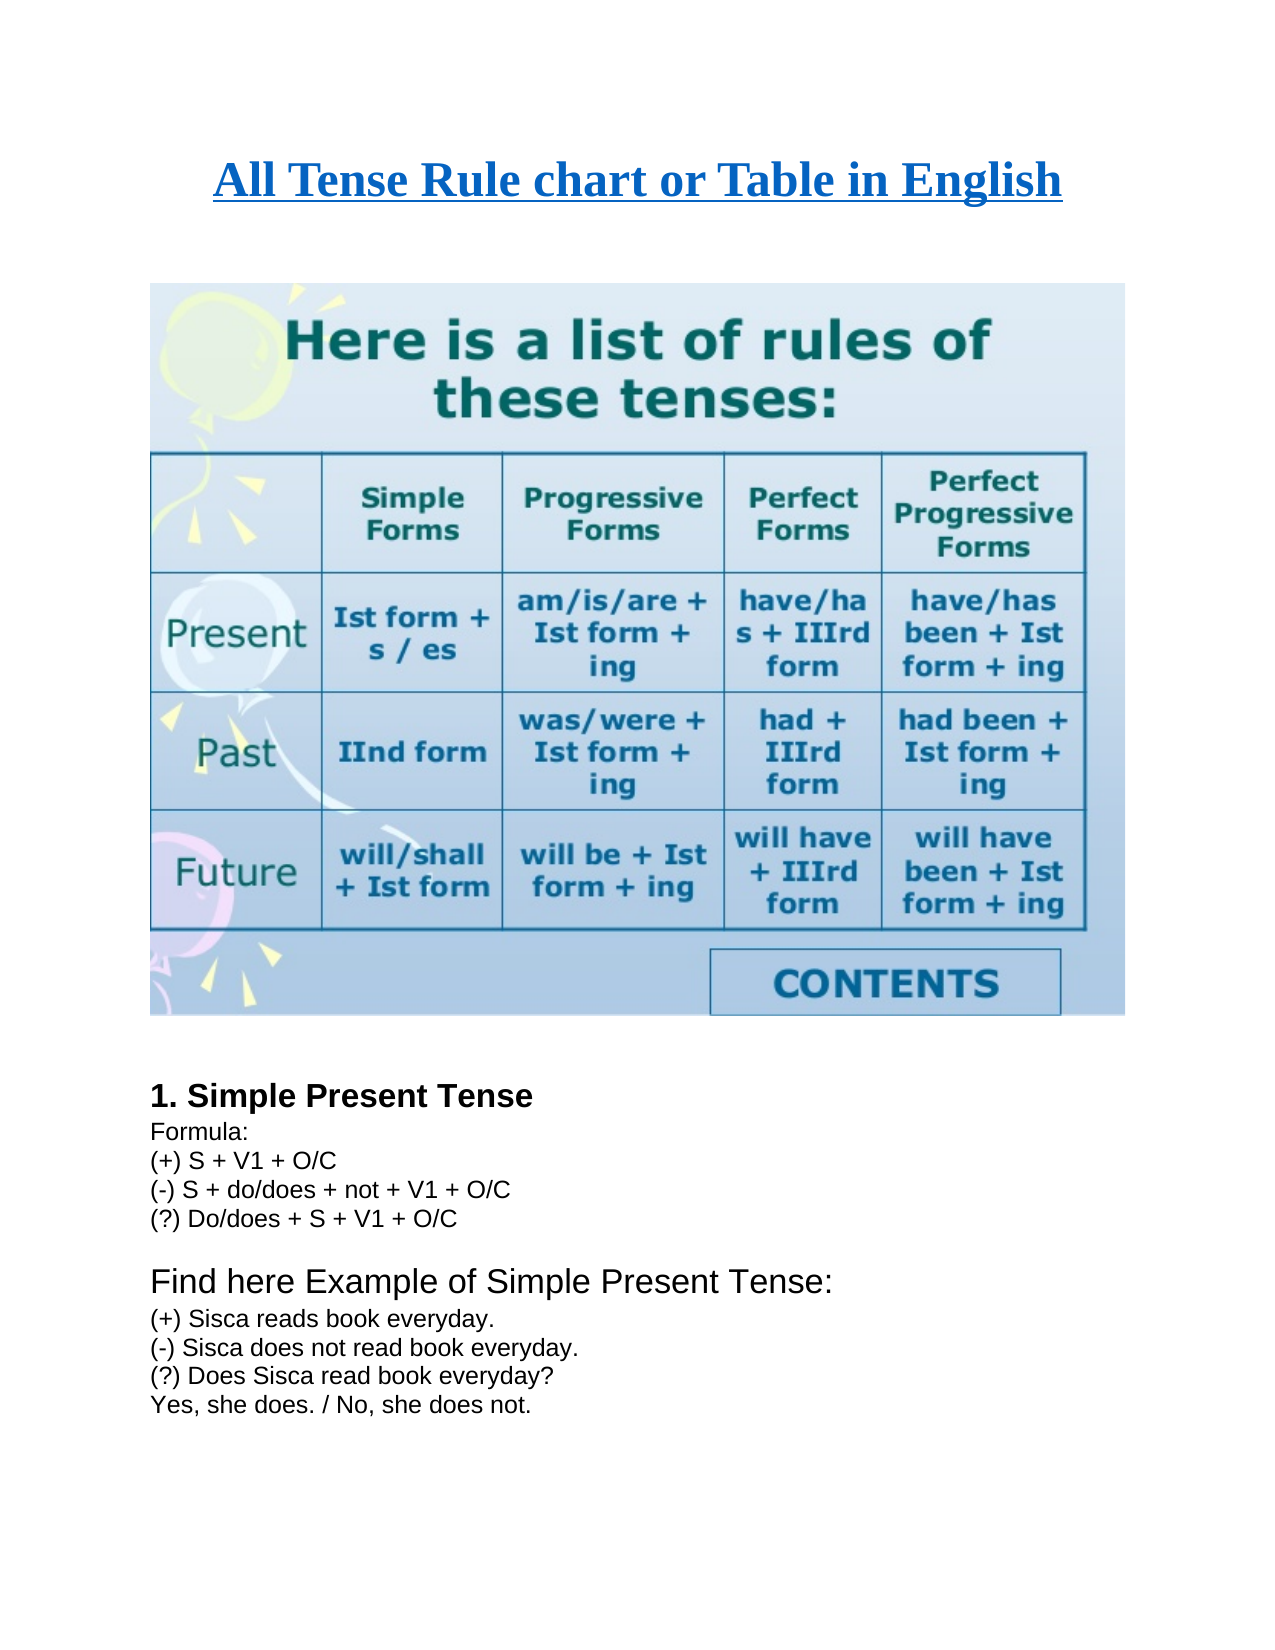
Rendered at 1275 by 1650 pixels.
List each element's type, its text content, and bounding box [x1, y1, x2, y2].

text Formula: (+) S + V1 + O/C (-) S + do/does + not + V1 + O/C (?) Do/does + S + V1 + O/C [150, 1117, 1125, 1232]
subtitle 1. Simple Present Tense [150, 1076, 1125, 1114]
subtitle All Tense Rule chart or Table in English [150, 150, 1125, 207]
subtitle Find here Example of Simple Present Tense: [150, 1261, 1125, 1301]
text (+) Sisca reads book everyday. (-) Sisca does not read book everyday. (?) Does Sisca read book everyday? Yes, she does. / No, she does not. [150, 1304, 1125, 1419]
picture [150, 283, 1125, 1016]
